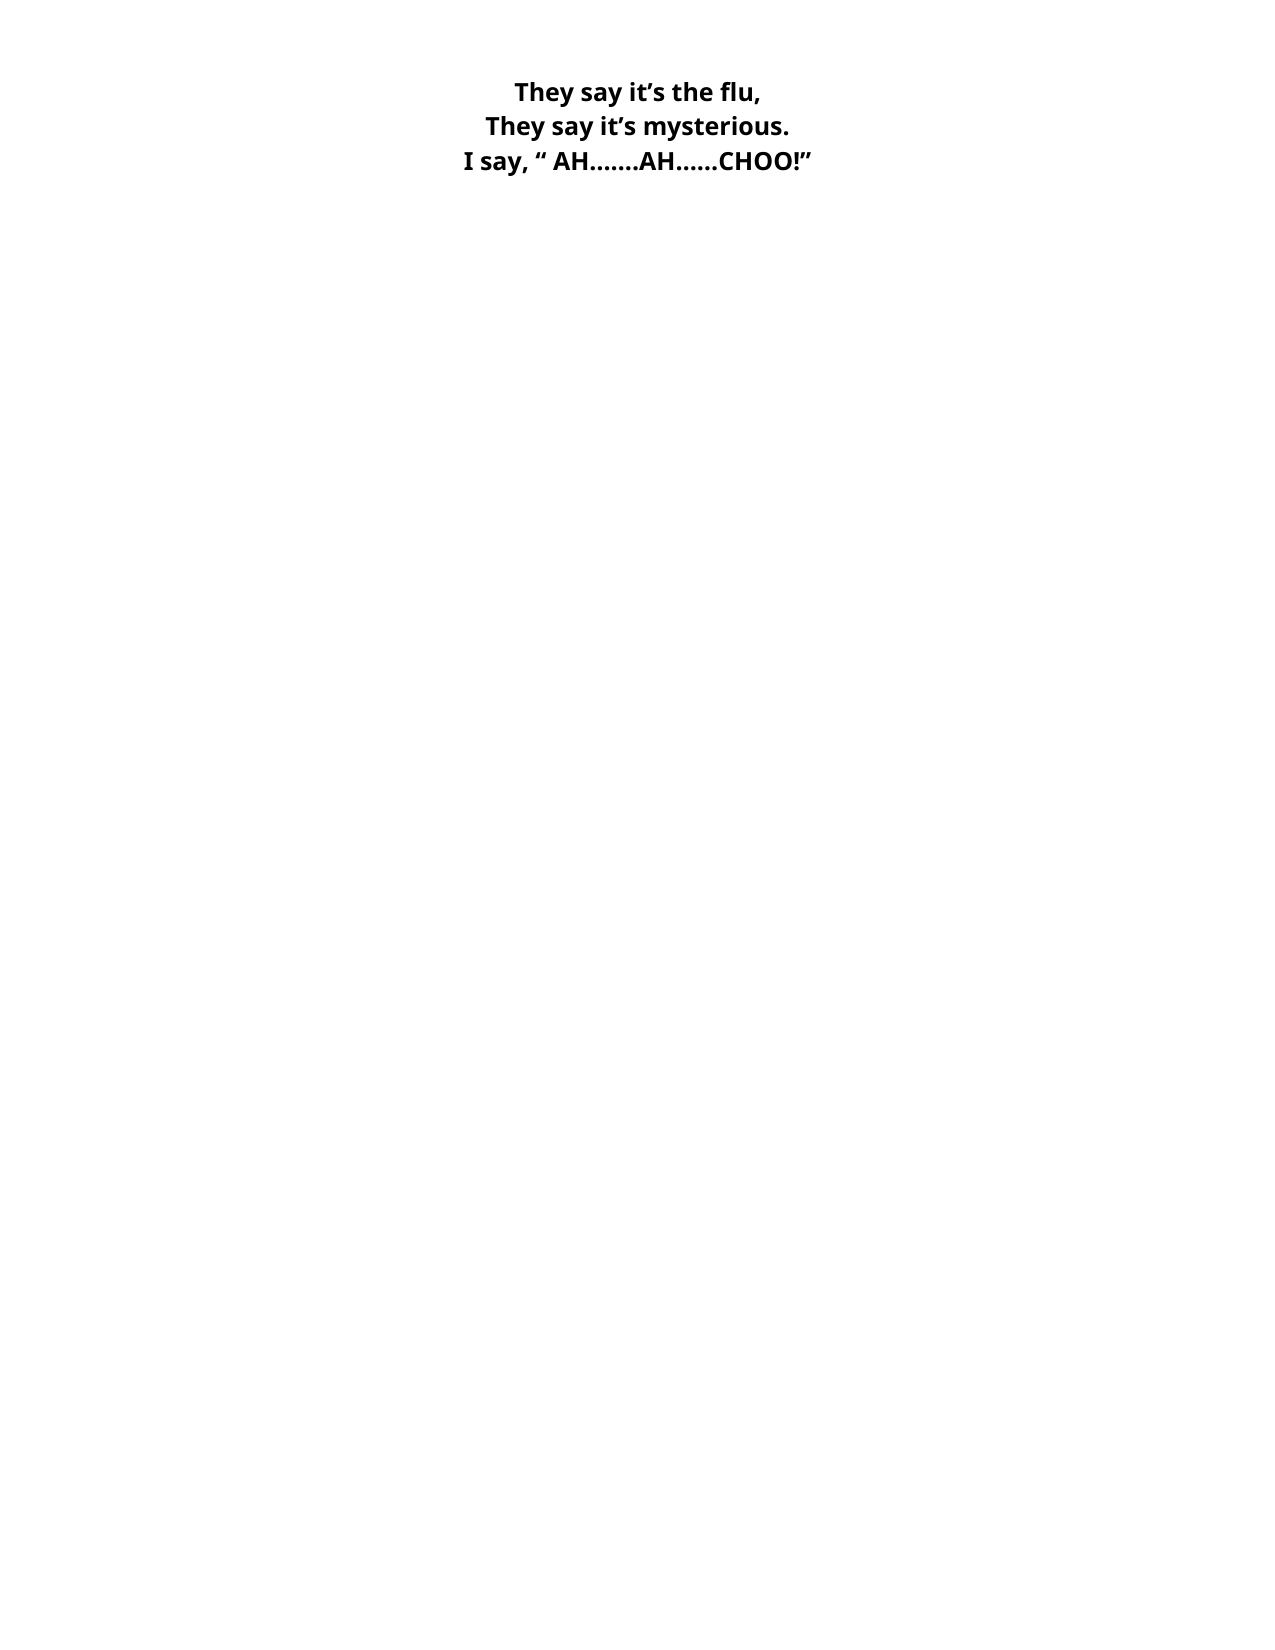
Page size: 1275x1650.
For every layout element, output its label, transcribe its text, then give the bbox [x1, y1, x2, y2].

text I say, “ AH…….AH……CHOO!” [75, 143, 1200, 177]
text They say it’s the flu, [75, 75, 1200, 109]
text They say it’s mysterious. [75, 109, 1200, 143]
